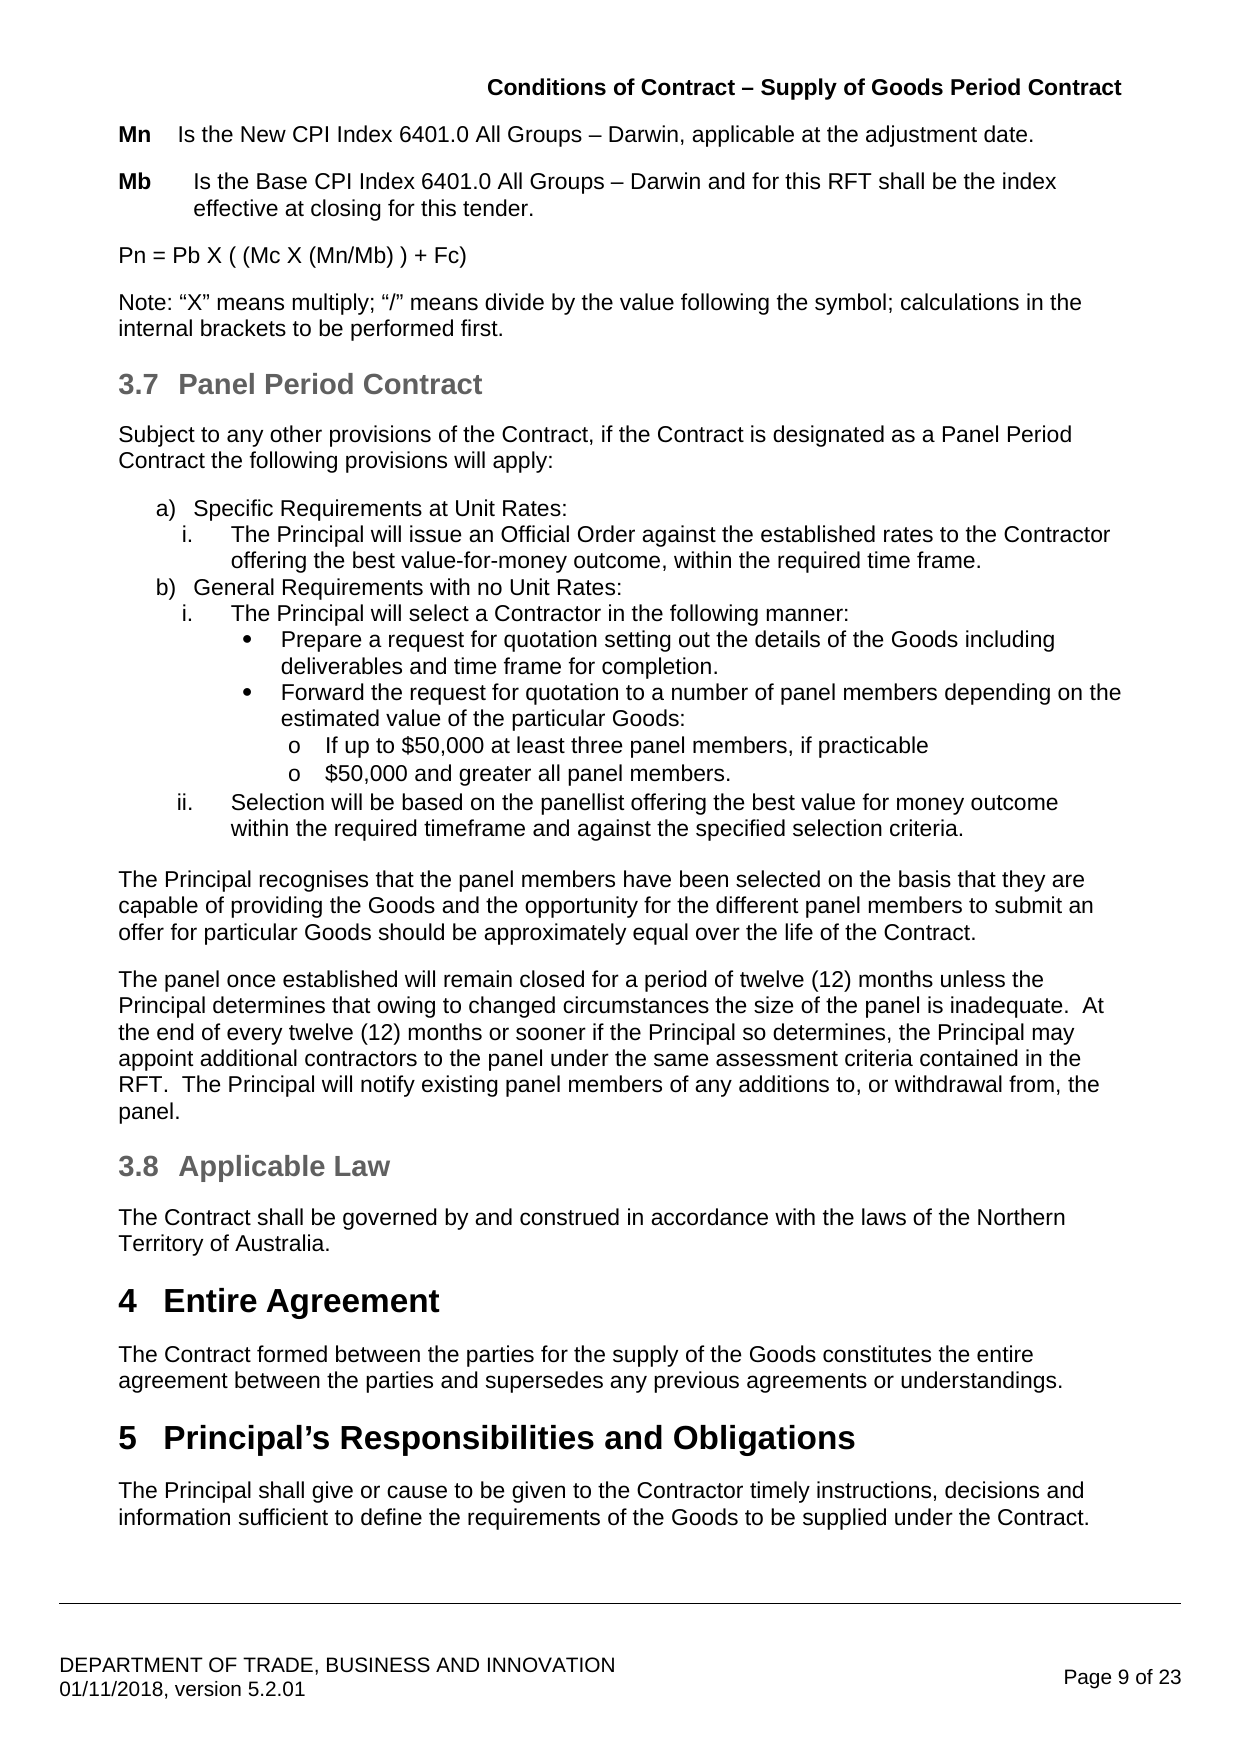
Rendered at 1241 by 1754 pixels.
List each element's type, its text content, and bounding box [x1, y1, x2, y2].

list $50,000 and greater all panel members. [287, 760, 1122, 788]
text Subject to any other provisions of the Contract, if the Contract is designated as a Panel Period Contract the following provisions will apply: [118, 421, 1122, 474]
text The Contract shall be governed by and construed in accordance with the laws of the Northern Territory of Australia. [118, 1203, 1122, 1256]
list The Principal will select a Contractor in the following manner: [193, 600, 1122, 626]
list Specific Requirements at Unit Rates: [156, 494, 1122, 521]
subtitle Entire Agreement [118, 1281, 1122, 1320]
list Forward the request for quotation to a number of panel members depending on the estimated value of the particular Goods: [243, 679, 1122, 732]
text The panel once established will remain closed for a period of twelve (12) months unless the Principal determines that owing to changed circumstances the size of the panel is inadequate. At the end of every twelve (12) months or sooner if the Principal so determines, the Principal may appoint additional contractors to the panel under the same assessment criteria contained in the RFT. The Principal will notify existing panel members of any additions to, or withdrawal from, the panel. [118, 966, 1122, 1124]
subtitle Principal’s Responsibilities and Obligations [118, 1418, 1122, 1457]
subtitle Panel Period Contract [118, 367, 1122, 400]
text The Contract formed between the parties for the supply of the Goods constitutes the entire agreement between the parties and supersedes any previous agreements or understandings. [118, 1341, 1122, 1393]
list General Requirements with no Unit Rates: [156, 574, 1122, 600]
text Pn = Pb X ( (Mc X (Mn/Mb) ) + Fc) [118, 242, 1122, 268]
text Mn Is the New CPI Index 6401.0 All Groups – Darwin, applicable at the adjustment date. [118, 121, 1122, 147]
list The Principal will issue an Official Order against the established rates to the Contractor offering the best value-for-money outcome, within the required time frame. [193, 521, 1122, 574]
list Prepare a request for quotation setting out the details of the Goods including deliverables and time frame for completion. [243, 626, 1122, 679]
text The Principal recognises that the panel members have been selected on the basis that they are capable of providing the Goods and the opportunity for the different panel members to submit an offer for particular Goods should be approximately equal over the life of the Contract. [118, 866, 1122, 945]
text Note: “X” means multiply; “/” means divide by the value following the symbol; calculations in the internal brackets to be performed first. [118, 289, 1122, 342]
list Selection will be based on the panellist offering the best value for money outcome within the required timeframe and against the specified selection criteria. [193, 788, 1122, 841]
list If up to $50,000 at least three panel members, if practicable [287, 732, 1122, 760]
subtitle Applicable Law [118, 1149, 1122, 1183]
text The Principal shall give or cause to be given to the Contractor timely instructions, decisions and information sufficient to define the requirements of the Goods to be supplied under the Contract. [118, 1477, 1122, 1530]
text Mb Is the Base CPI Index 6401.0 All Groups – Darwin and for this RFT shall be the index effective at closing for this tender. [118, 168, 1122, 221]
